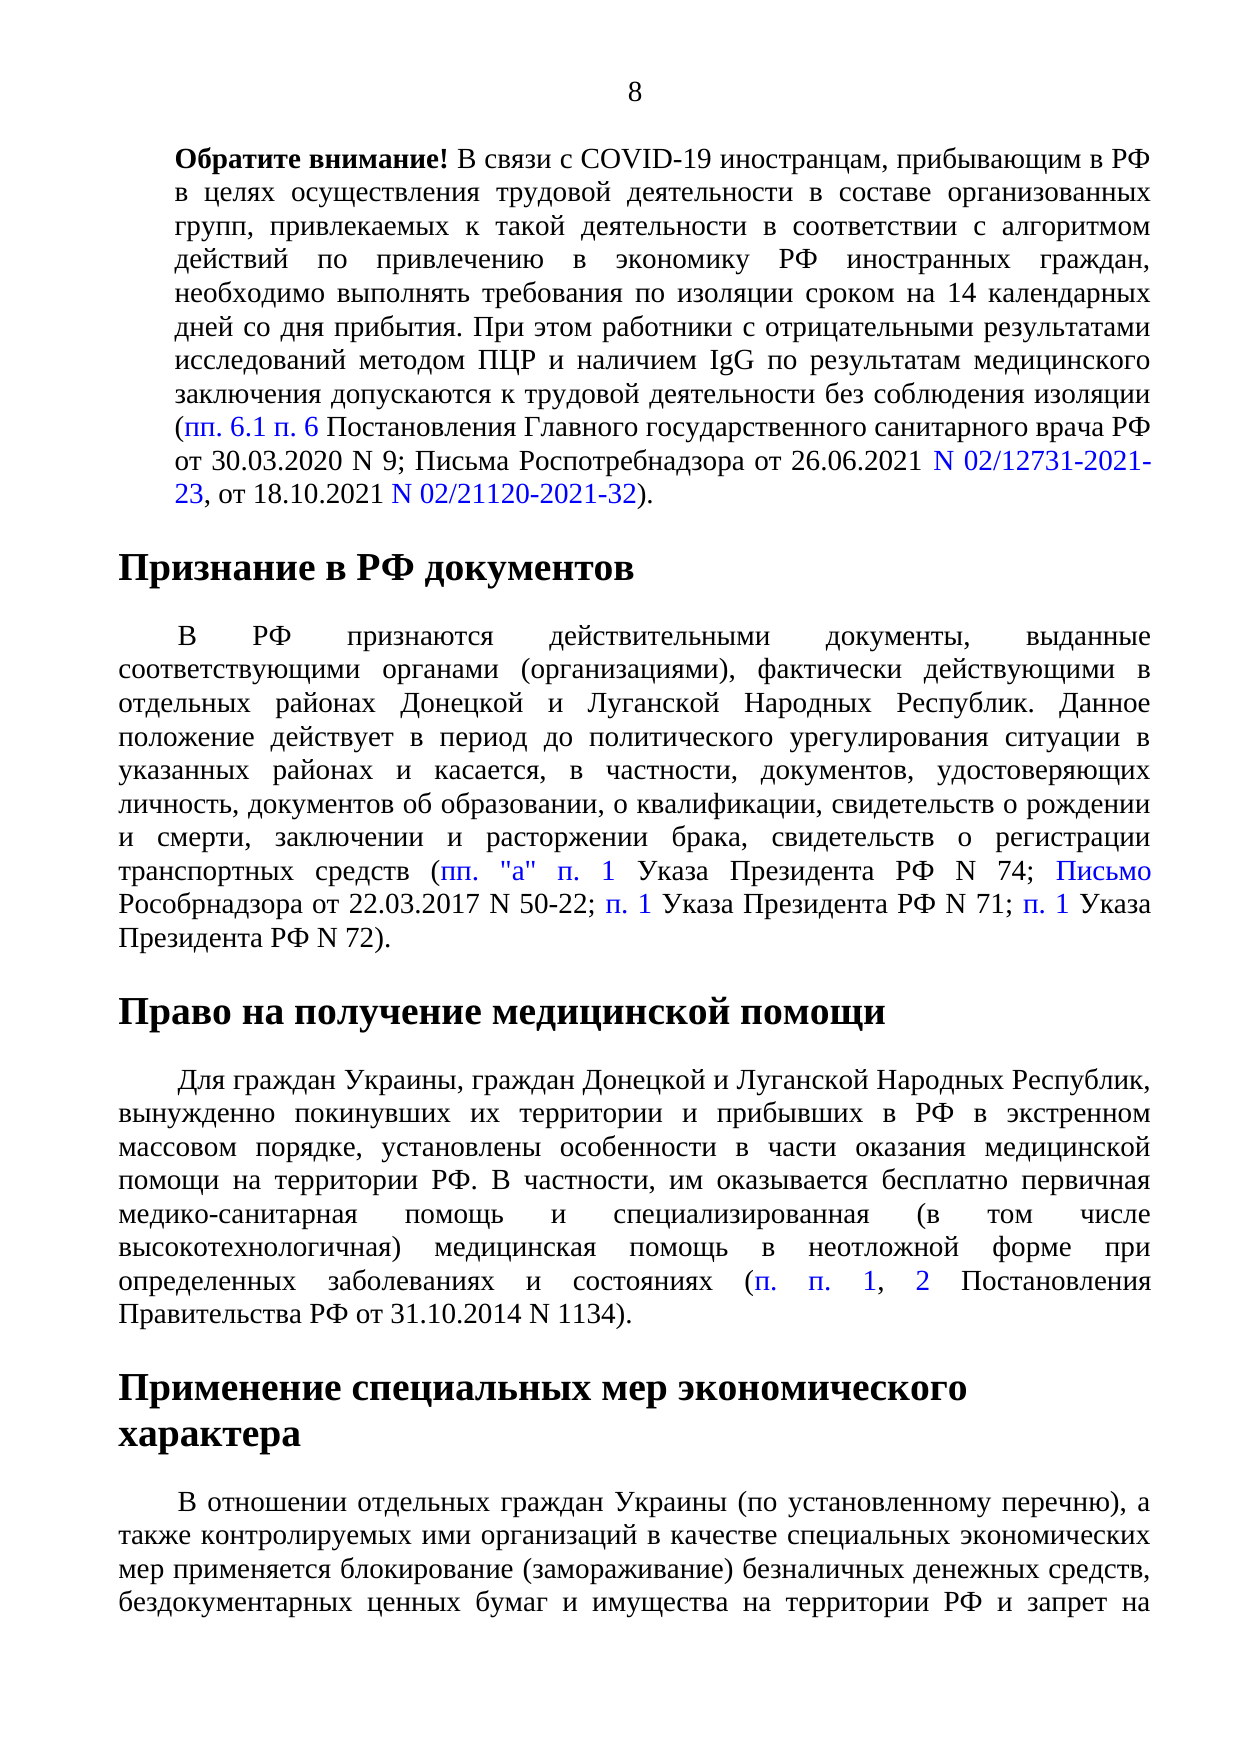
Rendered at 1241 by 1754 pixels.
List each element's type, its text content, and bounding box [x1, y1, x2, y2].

text Для граждан Украины, граждан Донецкой и Луганской Народных Республик, вынужденно покинувших их территории и прибывших в РФ в экстренном массовом порядке, установлены особенности в части оказания медицинской помощи на территории РФ. В частности, им оказывается бесплатно первичная медико-санитарная помощь и специализированная (в том числе высокотехнологичная) медицинская помощь в неотложной форме при определенных заболеваниях и состояниях (п. п. 1, 2 Постановления Правительства РФ от 31.10.2014 N 1134). [118, 1062, 1152, 1330]
text Применение специальных мер экономического характера [118, 1364, 1152, 1455]
text Право на получение медицинской помощи [118, 987, 1152, 1033]
text Признание в РФ документов [118, 543, 1152, 589]
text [118, 1484, 1152, 1618]
text Обратите внимание! В связи с COVID-19 иностранцам, прибывающим в РФ в целях осуществления трудовой деятельности в составе организованных групп, привлекаемых к такой деятельности в соответствии с алгоритмом действий по привлечению в экономику РФ иностранных граждан, необходимо выполнять требования по изоляции сроком на 14 календарных дней со дня прибытия. При этом работники с отрицательными результатами исследований методом ПЦР и наличием IgG по результатам медицинского заключения допускаются к трудовой деятельности без соблюдения изоляции (пп. 6.1 п. 6 Постановления Главного государственного санитарного врача РФ от 30.03.2020 N 9; Письма Роспотребнадзора от 26.06.2021 N 02/12731-2021-23, от 18.10.2021 N 02/21120-2021-32). [174, 141, 1152, 510]
text В РФ признаются действительными документы, выданные соответствующими органами (организациями), фактически действующими в отдельных районах Донецкой и Луганской Народных Республик. Данное положение действует в период до политического урегулирования ситуации в указанных районах и касается, в частности, документов, удостоверяющих личность, документов об образовании, о квалификации, свидетельств о рождении и смерти, заключении и расторжении брака, свидетельств о регистрации транспортных средств (пп. "а" п. 1 Указа Президента РФ N 74; Письмо Рособрнадзора от 22.03.2017 N 50-22; п. 1 Указа Президента РФ N 71; п. 1 Указа Президента РФ N 72). [118, 618, 1152, 953]
